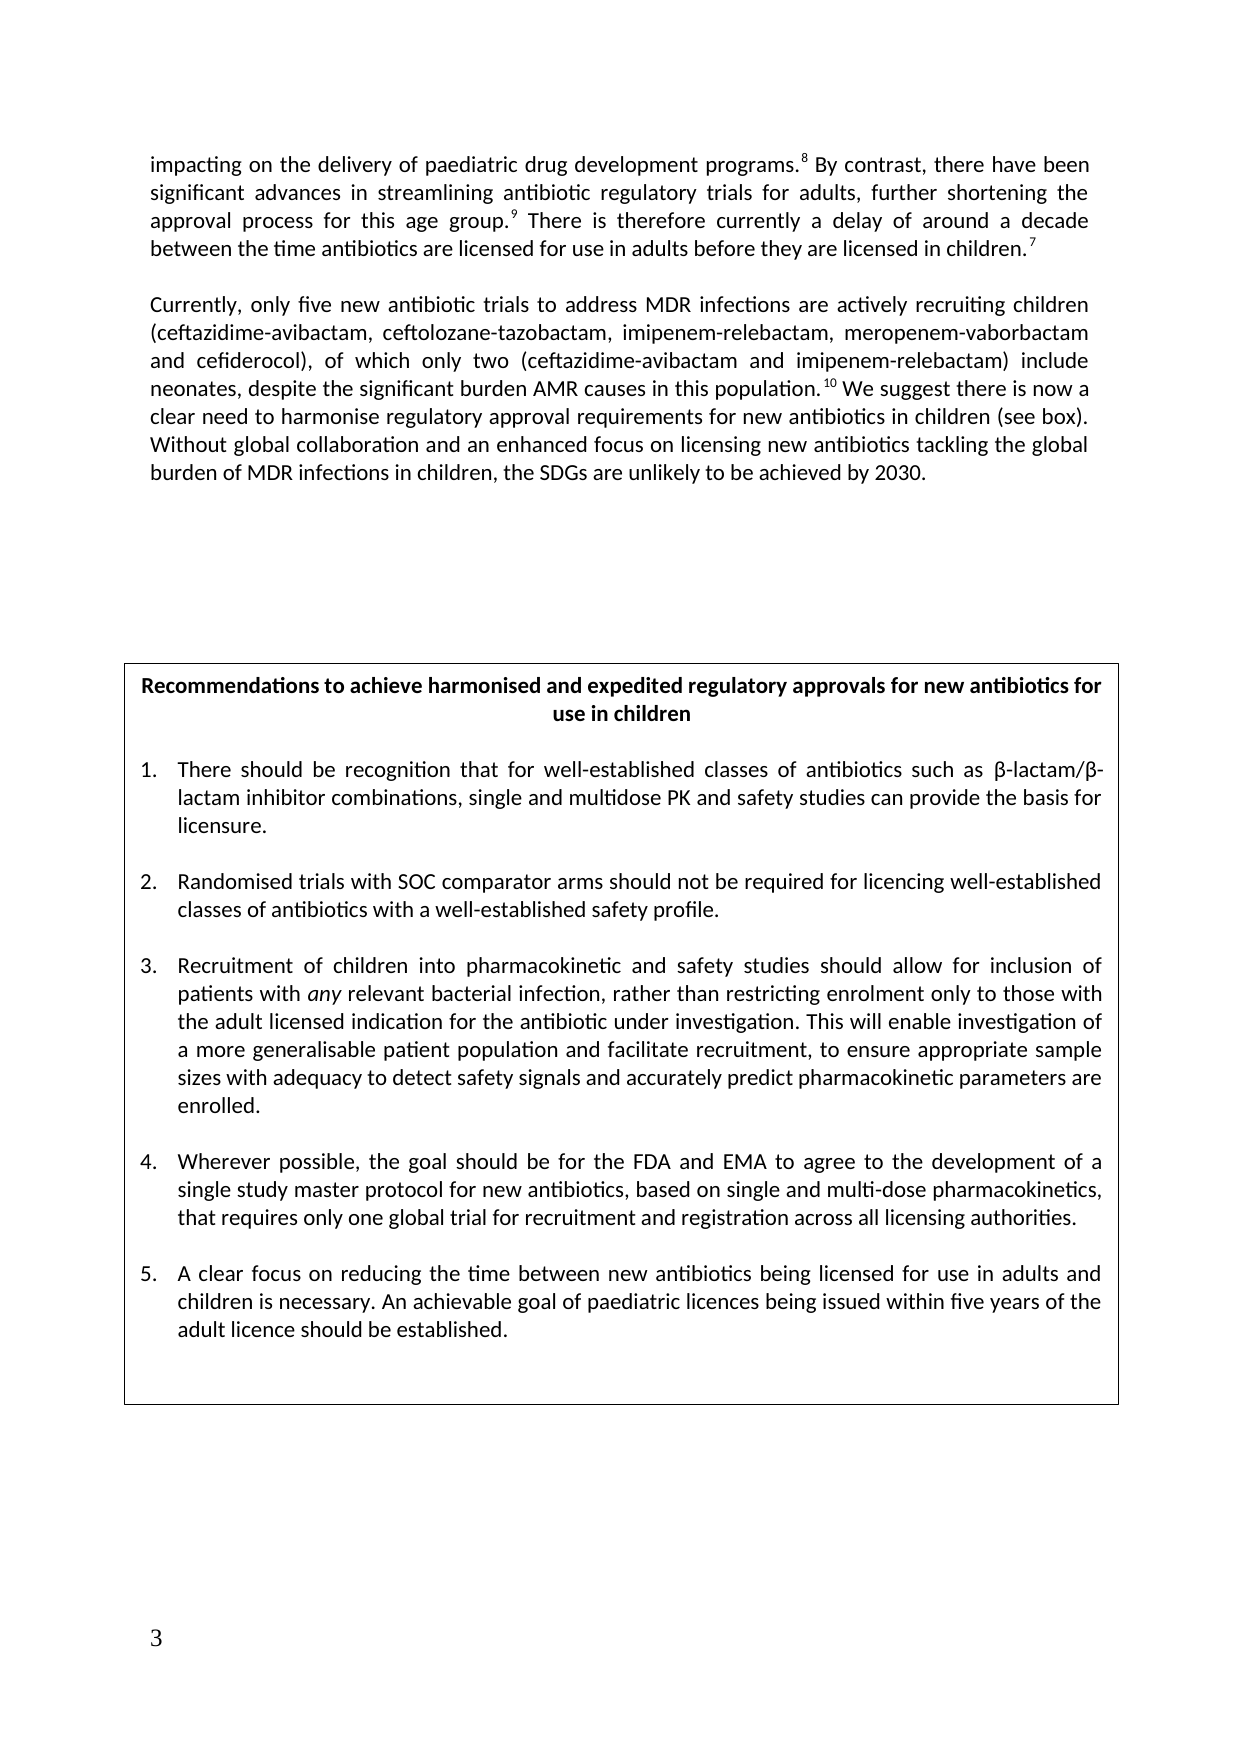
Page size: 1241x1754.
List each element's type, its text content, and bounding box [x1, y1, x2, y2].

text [150, 150, 1090, 262]
text Currently, only five new antibiotic trials to address MDR infections are actively recruiting children (ceftazidime-avibactam, ceftolozane-tazobactam, imipenem-relebactam, meropenem-vaborbactam and cefiderocol), of which only two (ceftazidime-avibactam and imipenem-relebactam) include neonates, despite the significant burden AMR causes in this population.10 We suggest there is now a clear need to harmonise regulatory approval requirements for new antibiotics in children (see box). Without global collaboration and an enhanced focus on licensing new antibiotics tackling the global burden of MDR infections in children, the SDGs are unlikely to be achieved by 2030. [150, 290, 1090, 486]
